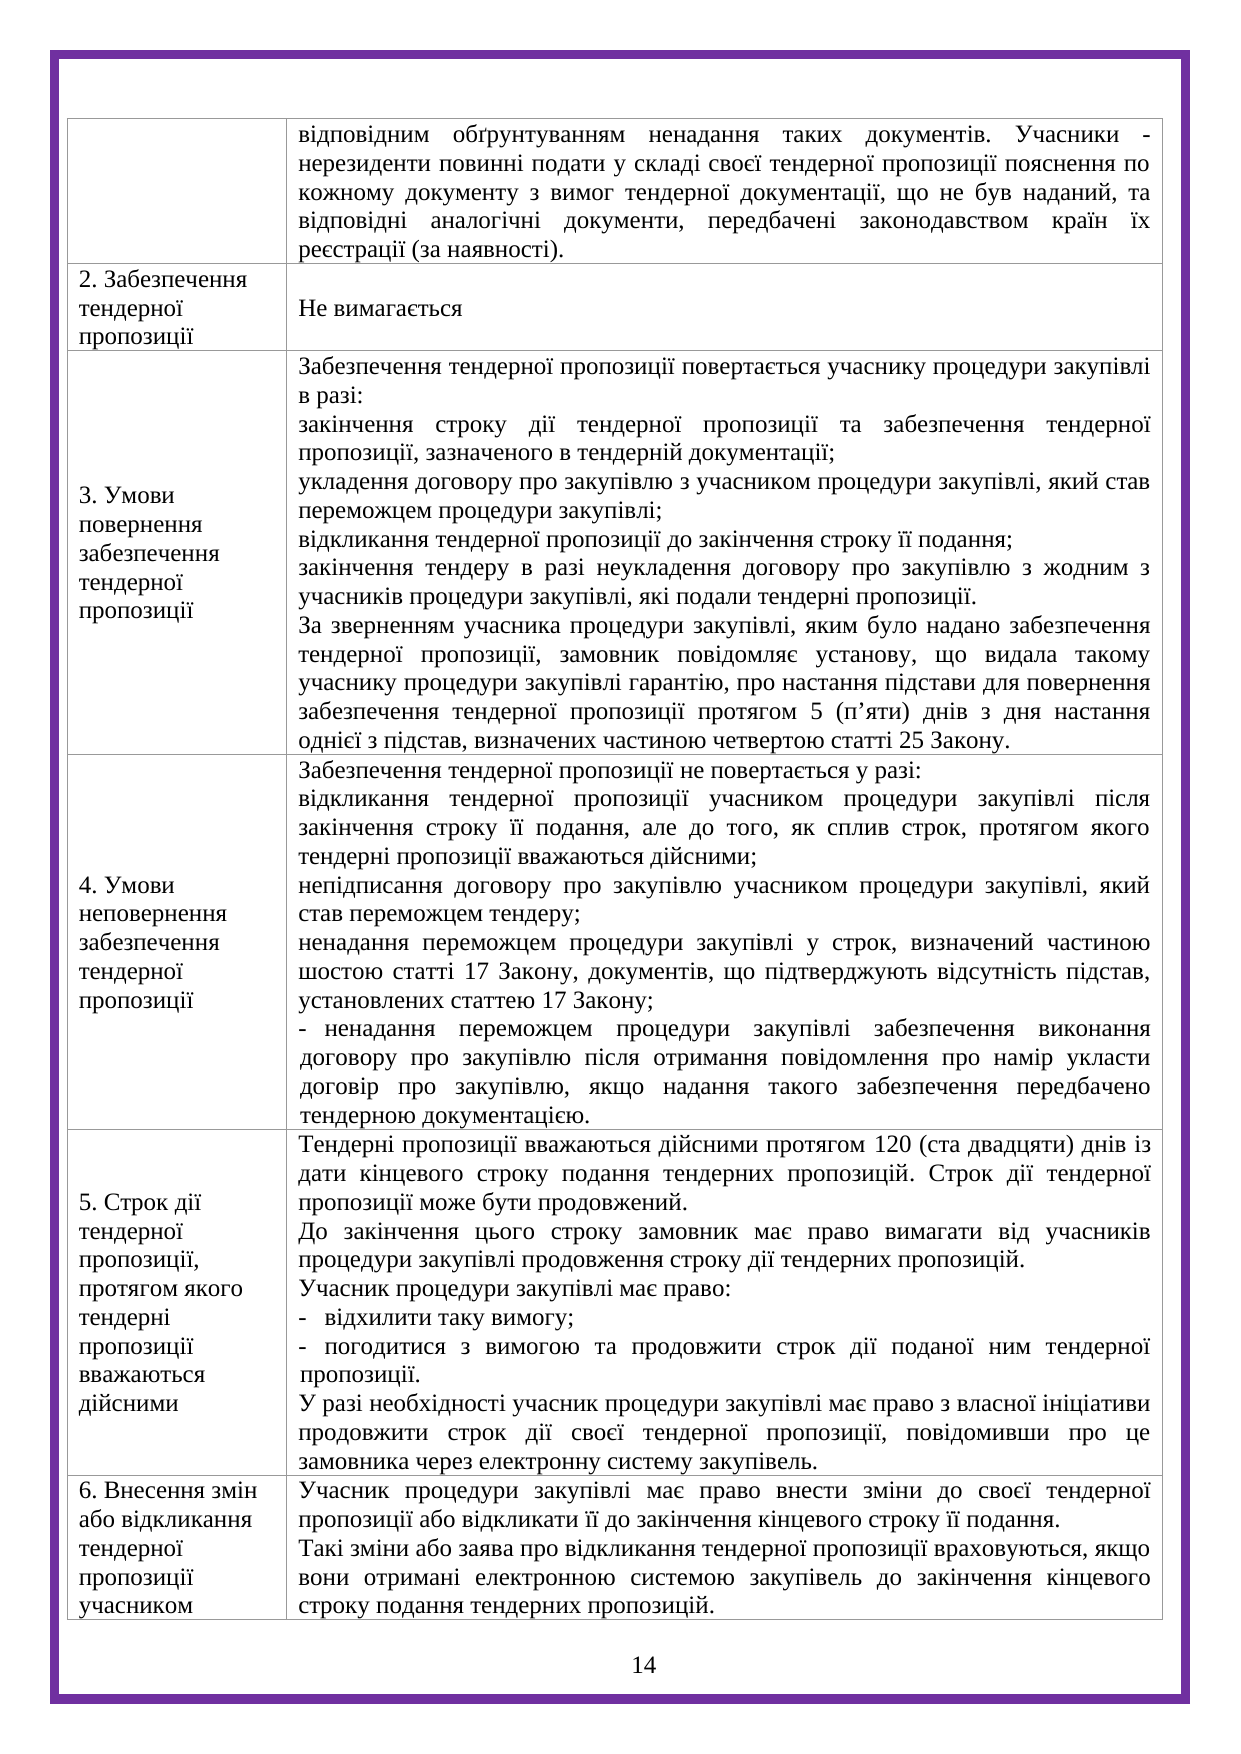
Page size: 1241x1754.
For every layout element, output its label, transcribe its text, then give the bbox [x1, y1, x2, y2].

table_cell Забезпечення тендерної пропозиції не повертається у разі: відкликання тендерної пропозиції учасником процедури закупівлі після закінчення строку її подання, але до того, як сплив строк, протягом якого тендерні пропозиції вважаються дійсними; непідписання договору про закупівлю учасником процедури закупівлі, який став переможцем тендеру; ненадання переможцем процедури закупівлі у строк, визначений частиною шостою статті 17 Закону, документів, що підтверджують відсутність підстав, установлених статтею 17 Закону; ненадання переможцем процедури закупівлі забезпечення виконання договору про закупівлю після отримання повідомлення про намір укласти договір про закупівлю, якщо надання такого забезпечення передбачено тендерною документацією. [287, 755, 1162, 1128]
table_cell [68, 1476, 286, 1619]
table_cell Забезпечення тендерної пропозиції повертається учаснику процедури закупівлі в разі: закінчення строку дії тендерної пропозиції та забезпечення тендерної пропозиції, зазначеного в тендерній документації; укладення договору про закупівлю з учасником процедури закупівлі, який став переможцем процедури закупівлі; відкликання тендерної пропозиції до закінчення строку її подання; закінчення тендеру в разі неукладення договору про закупівлю з жодним з учасників процедури закупівлі, які подали тендерні пропозиції. За зверненням учасника процедури закупівлі, яким було надано забезпечення тендерної пропозиції, замовник повідомляє установу, що видала такому учаснику процедури закупівлі гарантію, про настання підстави для повернення забезпечення тендерної пропозиції протягом 5 (п’яти) днів з дня настання однієї з підстав, визначених частиною четвертою статті 25 Закону. [287, 351, 1162, 754]
table_cell 5. Строк дії тендерної пропозиції, протягом якого тендерні пропозиції вважаються дійсними [68, 1130, 286, 1474]
table_cell Тендерні пропозиції вважаються дійсними протягом 120 (ста двадцяти) днів із дати кінцевого строку подання тендерних пропозицій. Строк дії тендерної пропозиції може бути продовжений. До закінчення цього строку замовник має право вимагати від учасників процедури закупівлі продовження строку дії тендерних пропозицій. Учасник процедури закупівлі має право: відхилити таку вимогу; погодитися з вимогою та продовжити строк дії поданої ним тендерної пропозиції. У разі необхідності учасник процедури закупівлі має право з власної ініціативи продовжити строк дії своєї тендерної пропозиції, повідомивши про це замовника через електронну систему закупівель. [287, 1130, 1162, 1474]
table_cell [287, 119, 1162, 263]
table_cell Не вимагається [287, 264, 1162, 350]
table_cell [287, 1476, 1162, 1619]
table_cell 2. Забезпечення тендерної пропозиції [68, 264, 286, 350]
table_cell 3. Умови повернення забезпечення тендерної пропозиції [68, 351, 286, 754]
table_cell 4. Умови неповернення забезпечення тендерної пропозиції [68, 755, 286, 1128]
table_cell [68, 119, 286, 263]
